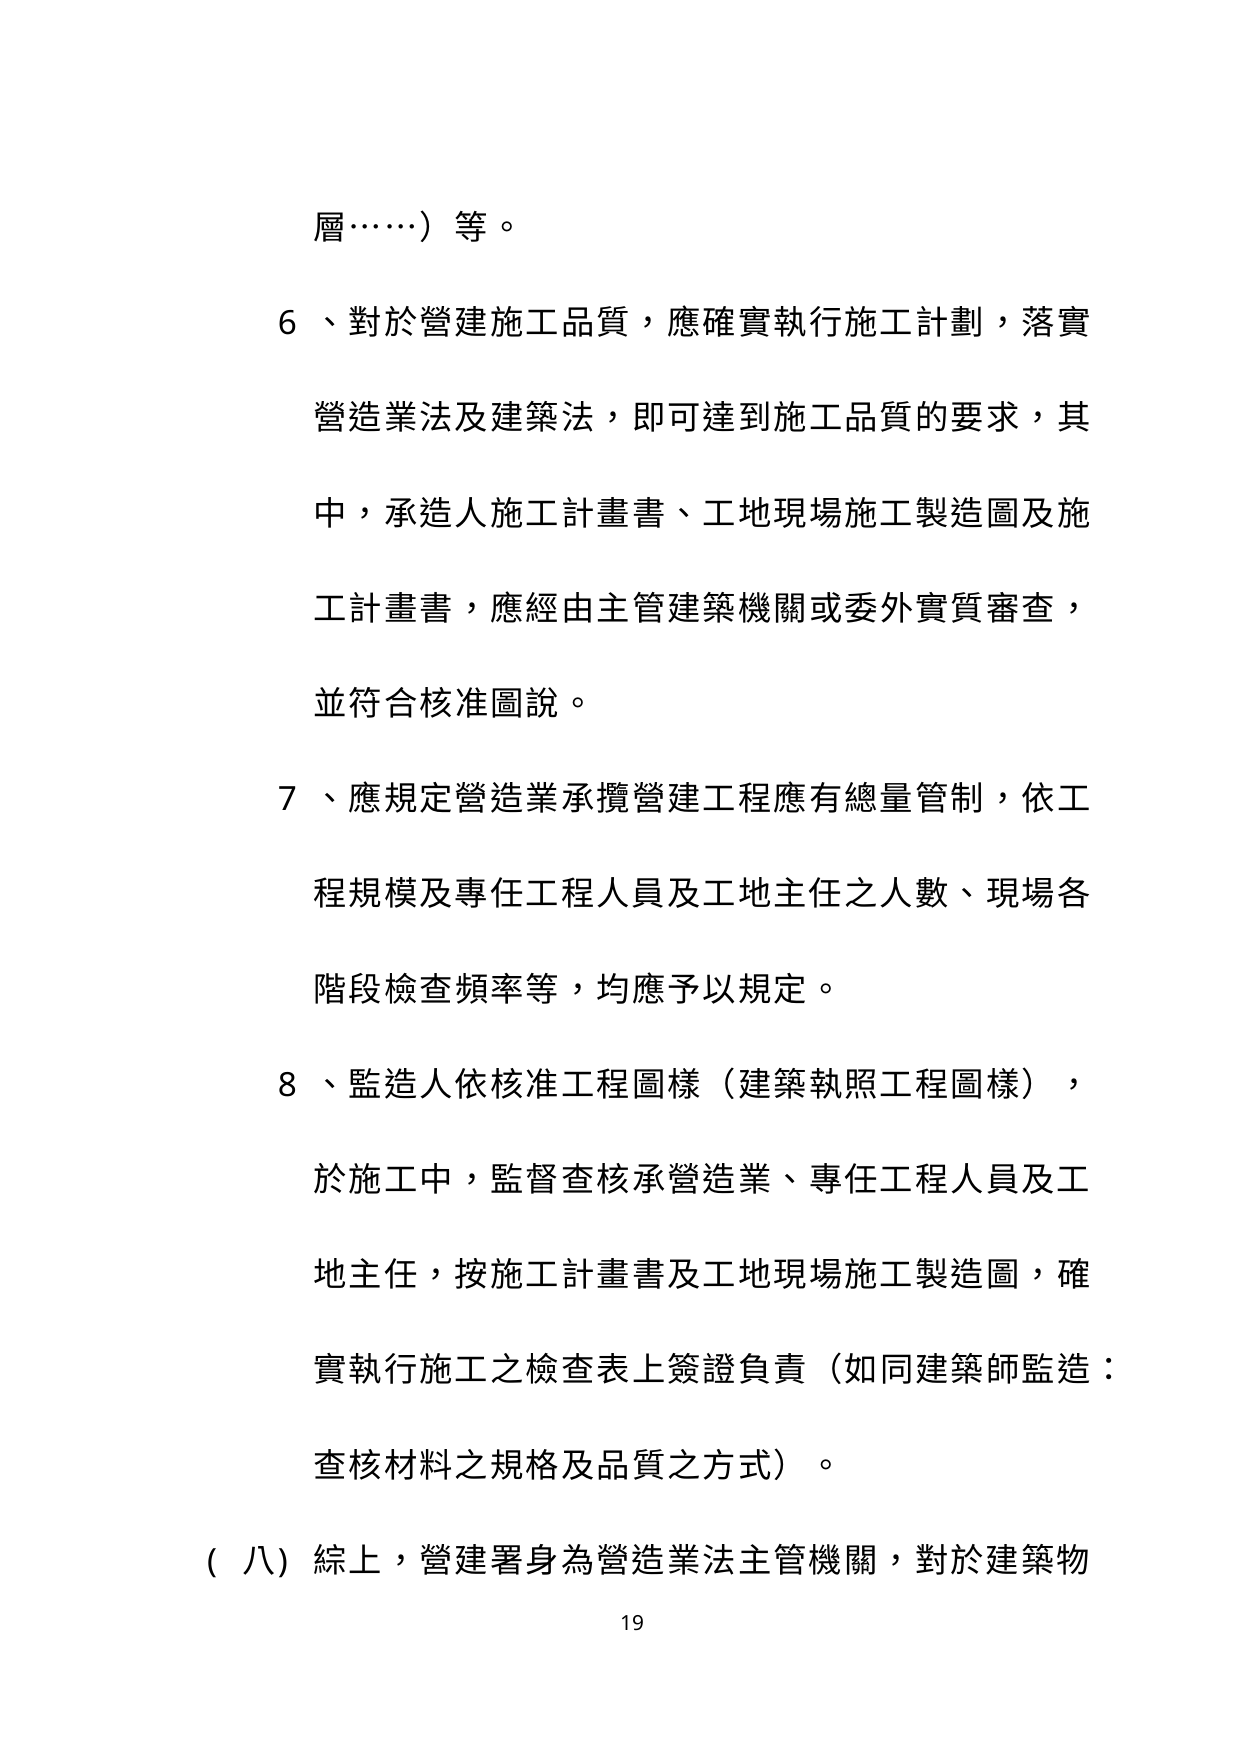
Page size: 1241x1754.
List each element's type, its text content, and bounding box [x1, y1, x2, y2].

subtitle 應規定營造業承攬營建工程應有總量管制，依工程規模及專任工程人員及工地主任之人數、現場各階段檢查頻率等，均應予以規定。 [260, 748, 1092, 1034]
subtitle 監造人依核准工程圖樣（建築執照工程圖樣），於施工中，監督查核承營造業、專任工程人員及工地主任，按施工計畫書及工地現場施工製造圖，確實執行施工之檢查表上簽證負責（如同建築師監造：查核材料之規格及品質之方式）。 [260, 1034, 1092, 1510]
subtitle 地方政府建築主管機關應邀請建築師公會、營造業公會共同訂定合理之圖說內容，例如：基礎開挖、擋土安全措施、內外鷹架、模板及支撐、鋼筋彎紥及組立（鋼筋根數、號數、續接位置、箍筋、保護層⋯⋯）等。 [260, 177, 1092, 272]
subtitle 對於營建施工品質，應確實執行施工計劃，落實營造業法及建築法，即可達到施工品質的要求，其中，承造人施工計畫書、工地現場施工製造圖及施工計畫書，應經由主管建築機關或委外實質審查，並符合核准圖說。 [260, 272, 1092, 748]
